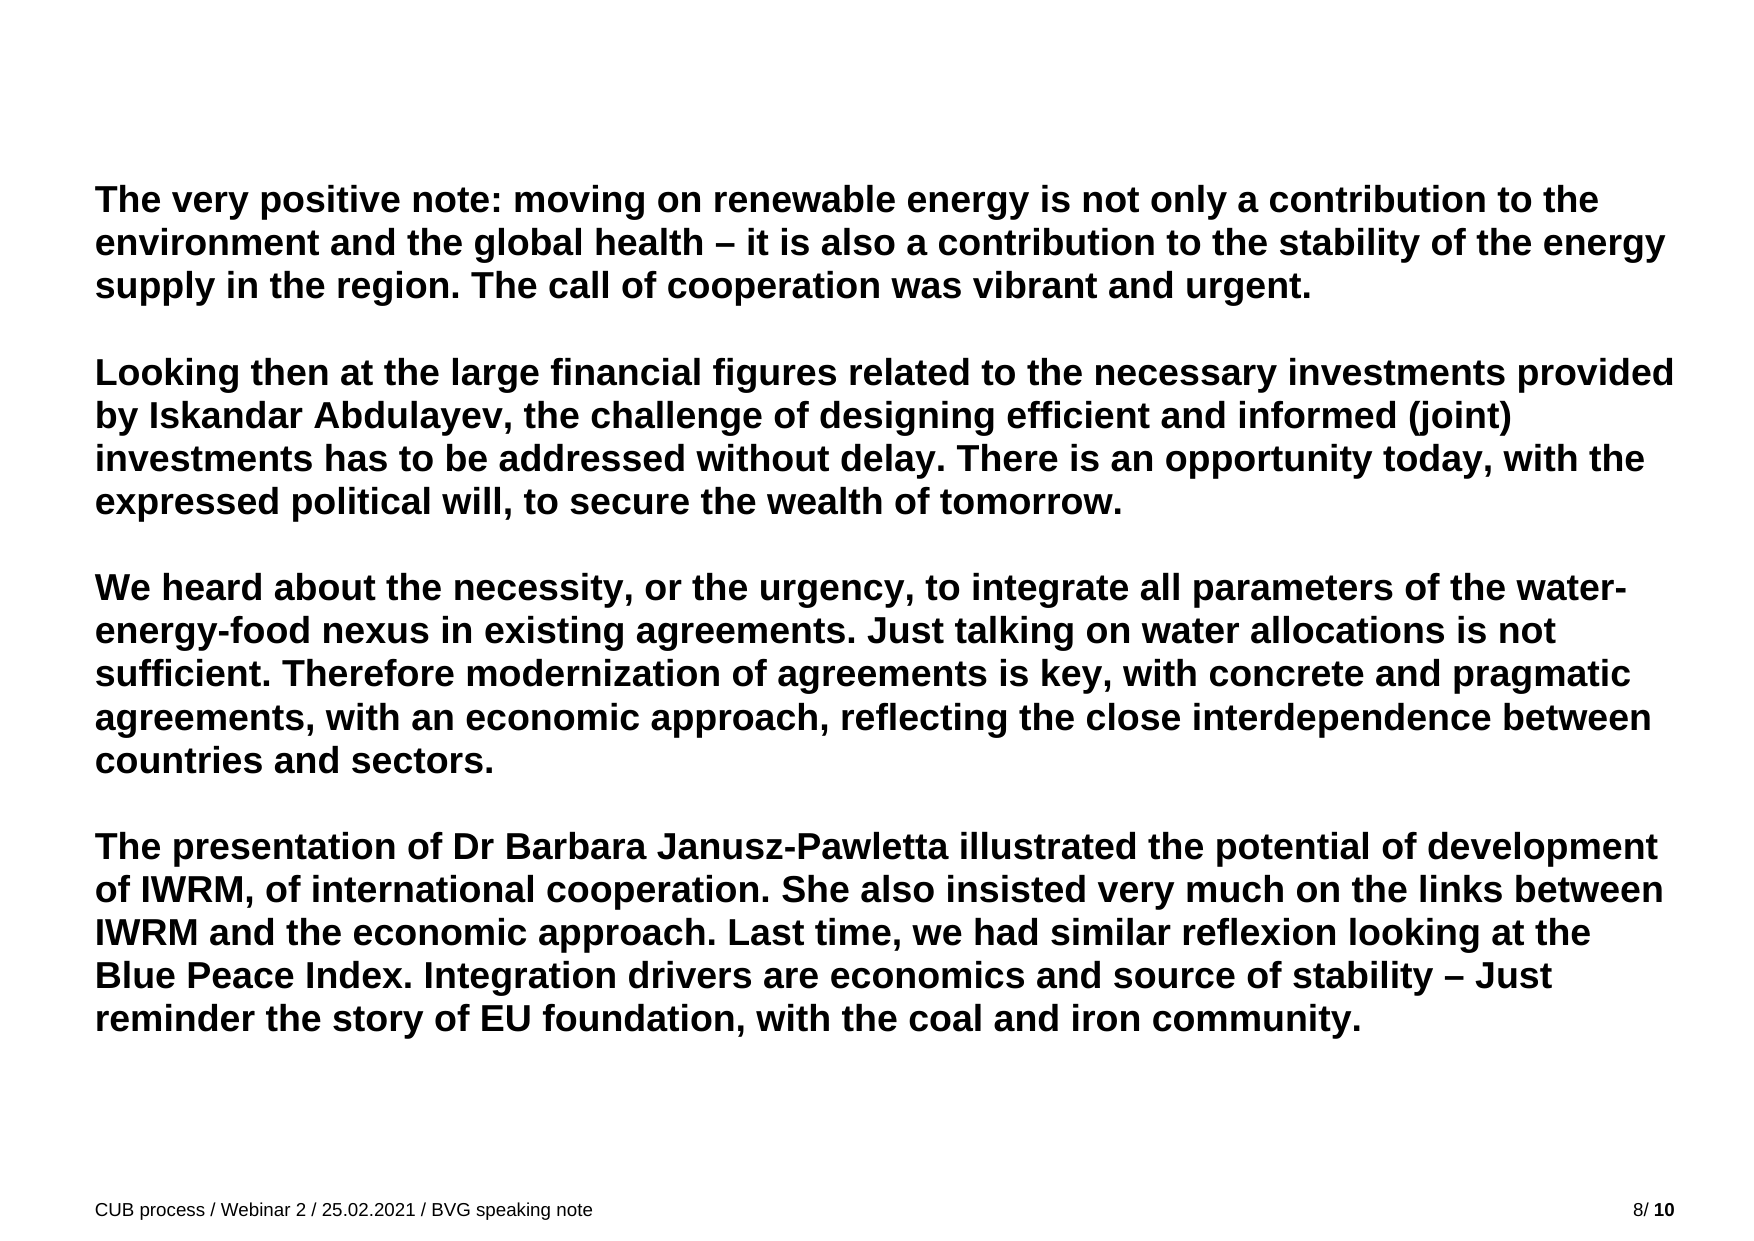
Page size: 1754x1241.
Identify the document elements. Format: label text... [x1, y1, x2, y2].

text We heard about the necessity, or the urgency, to integrate all parameters of the water-energy-food nexus in existing agreements. Just talking on water allocations is not sufficient. Therefore modernization of agreements is key, with concrete and pragmatic agreements, with an economic approach, reflecting the close interdependence between countries and sectors. [94, 565, 1683, 781]
text The very positive note: moving on renewable energy is not only a contribution to the environment and the global health – it is also a contribution to the stability of the energy supply in the region. The call of cooperation was vibrant and urgent. [94, 177, 1683, 307]
text Looking then at the large financial figures related to the necessary investments provided by Iskandar Abdulayev, the challenge of designing efficient and informed (joint) investments has to be addressed without delay. There is an opportunity today, with the expressed political will, to secure the wealth of tomorrow. [94, 350, 1683, 522]
text The presentation of Dr Barbara Janusz-Pawletta illustrated the potential of development of IWRM, of international cooperation. She also insisted very much on the links between IWRM and the economic approach. Last time, we had similar reflexion looking at the Blue Peace Index. Integration drivers are economics and source of stability – Just reminder the story of EU foundation, with the coal and iron community. [94, 824, 1683, 1040]
